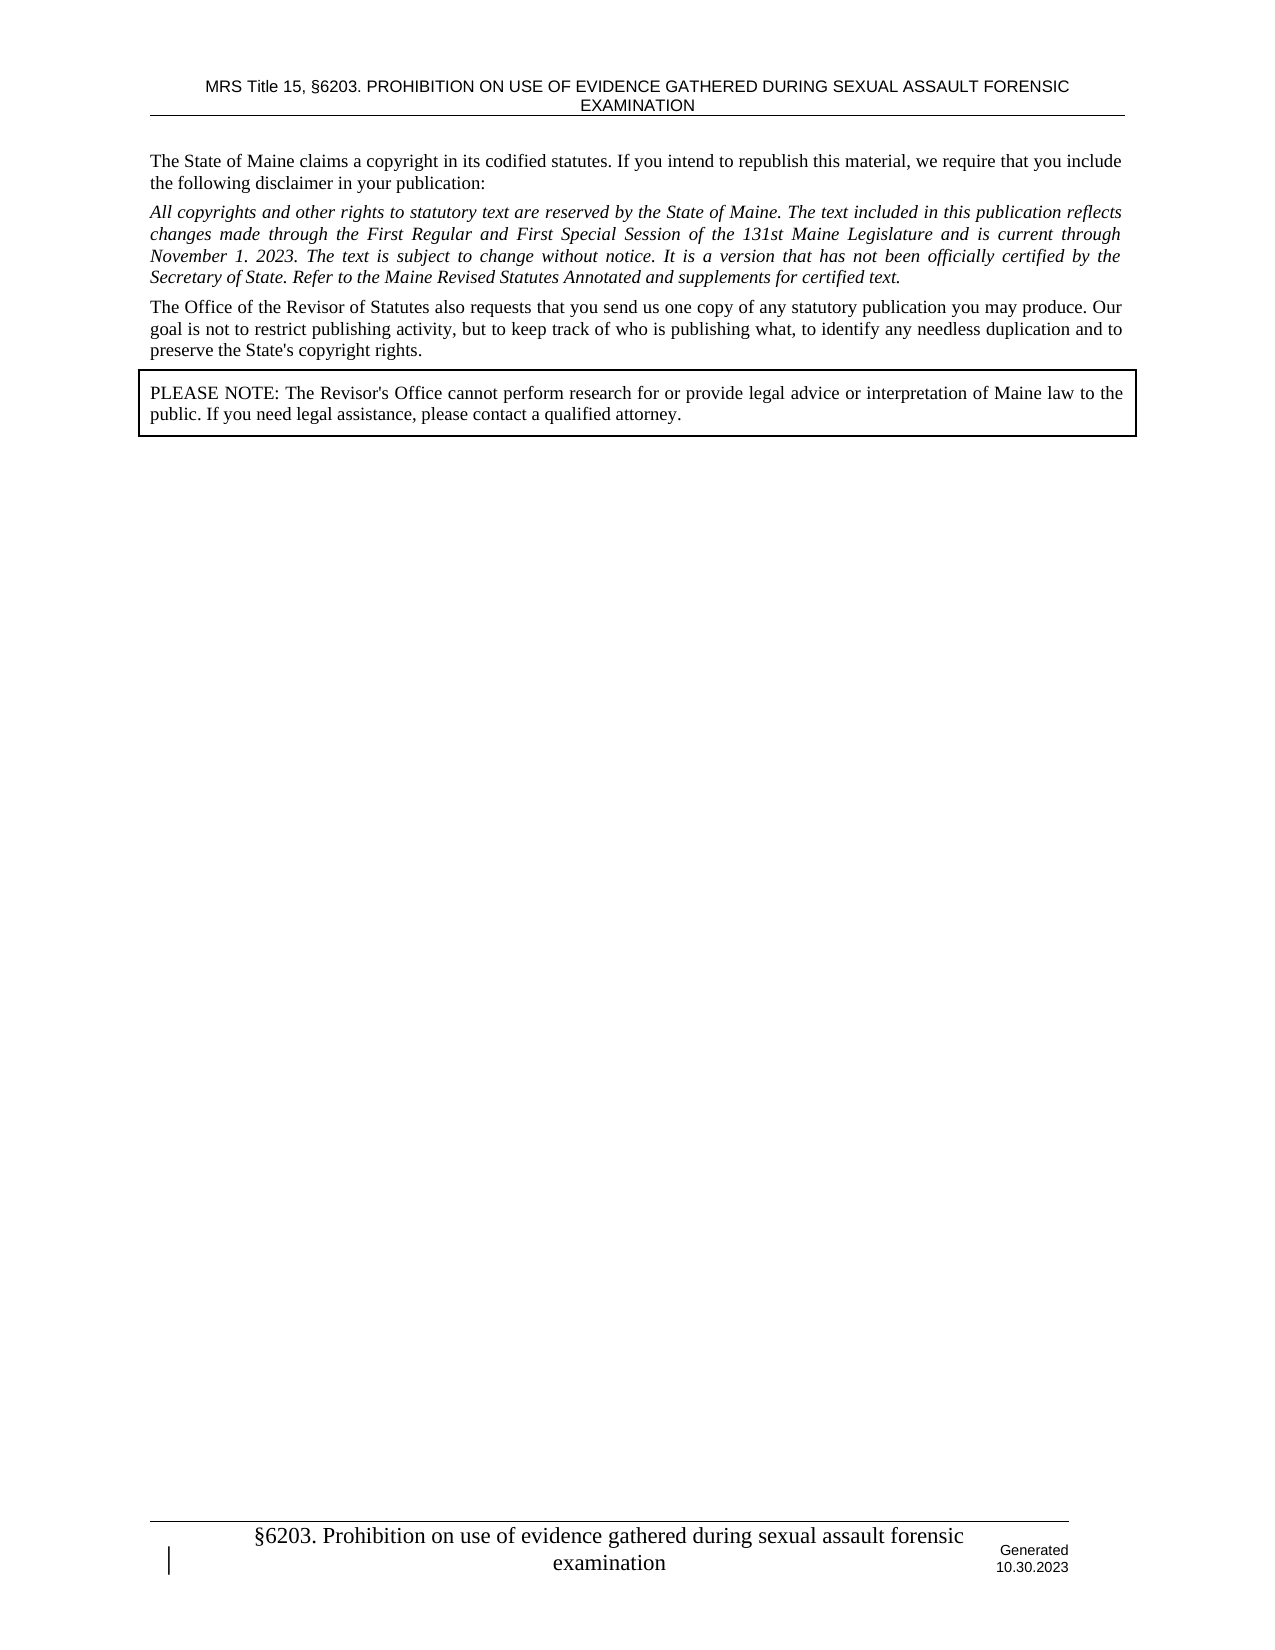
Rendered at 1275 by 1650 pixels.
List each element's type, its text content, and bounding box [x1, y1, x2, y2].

text PLEASE NOTE: The Revisor's Office cannot perform research for or provide legal advice or interpretation of Maine law to the public. If you need legal assistance, please contact a qualified attorney. [140, 371, 1135, 435]
text All copyrights and other rights to statutory text are reserved by the State of Maine. The text included in this publication reflects changes made through the First Regular and First Special Session of the 131st Maine Legislature and is current through November 1. 2023 . The text is subject to change without notice. It is a version that has not been officially certified by the Secretary of State. Refer to the Maine Revised Statutes Annotated and supplements for certified text. [150, 201, 1125, 288]
text The State of Maine claims a copyright in its codified statutes. If you intend to republish this material, we require that you include the following disclaimer in your publication: [150, 150, 1125, 193]
text The Office of the Revisor of Statutes also requests that you send us one copy of any statutory publication you may produce. Our goal is not to restrict publishing activity, but to keep track of who is publishing what, to identify any needless duplication and to preserve the State's copyright rights. [150, 296, 1125, 361]
